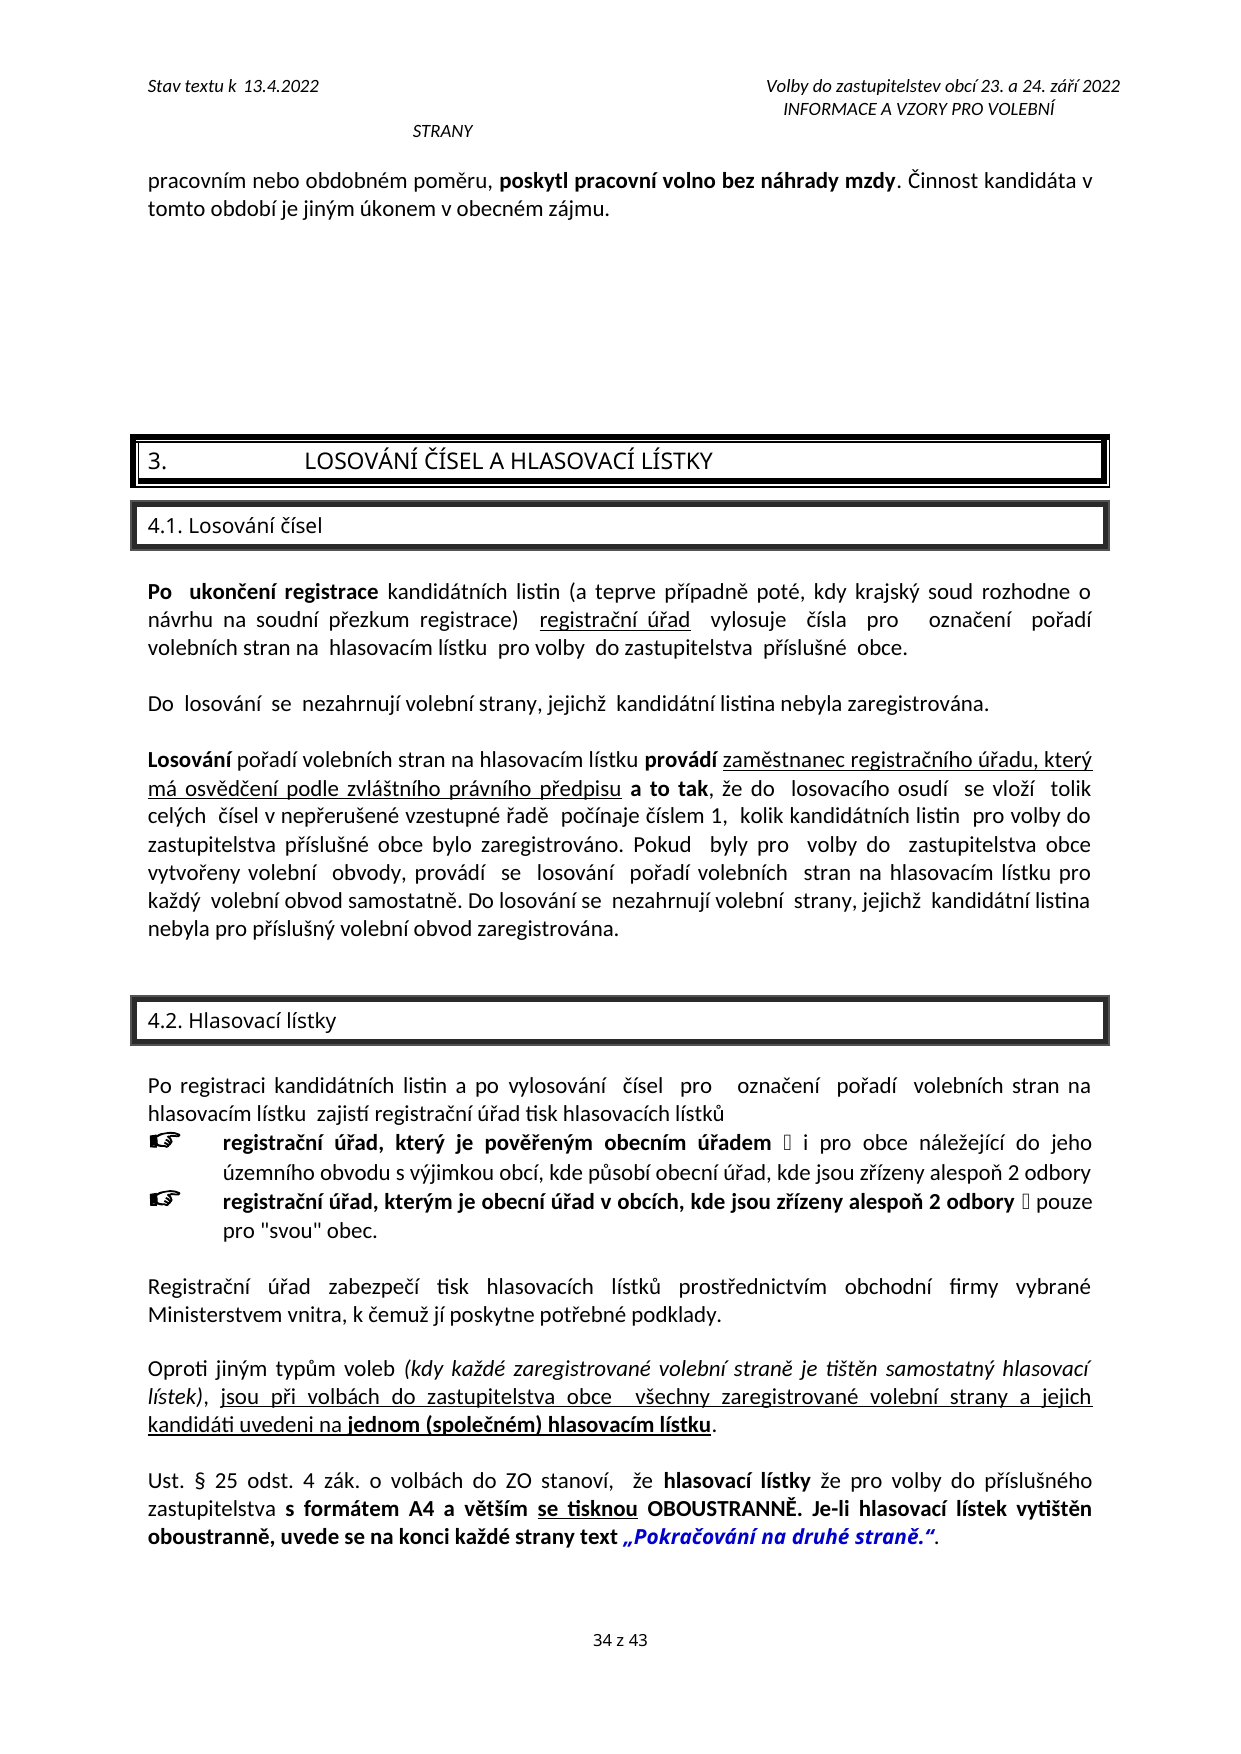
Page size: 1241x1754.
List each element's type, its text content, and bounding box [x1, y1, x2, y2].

list Losování čísel a hlasovací lístky [139, 443, 1101, 478]
list registrační úřad, který je pověřeným obecním úřadem i pro obce náležející do jeho územního obvodu s výjimkou obcí, kde působí obecní úřad, kde jsou zřízeny alespoň 2 odbory [148, 1128, 1093, 1186]
text 4.2. Hlasovací lístky [139, 1004, 1101, 1037]
text Registrační úřad zabezpečí tisk hlasovacích lístků prostřednictvím obchodní firmy vybrané Ministerstvem vnitra, k čemuž jí poskytne potřebné podklady. [148, 1272, 1093, 1328]
text Do losování se nezahrnují volební strany, jejichž kandidátní listina nebyla zaregistrována. [148, 689, 1093, 718]
text Po ukončení registrace kandidátních listin (a teprve případně poté, kdy krajský soud rozhodne o návrhu na soudní přezkum registrace) registrační úřad vylosuje čísla pro označení pořadí volebních stran na hlasovacím lístku pro volby do zastupitelstva příslušné obce. [148, 577, 1093, 662]
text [148, 167, 1093, 223]
text Losování pořadí volebních stran na hlasovacím lístku provádí zaměstnanec registračního úřadu, který má osvědčení podle zvláštního právního předpisu a to tak, že do losovacího osudí se vloží tolik celých čísel v nepřerušené vzestupné řadě počínaje číslem 1, kolik kandidátních listin pro volby do zastupitelstva příslušné obce bylo zaregistrováno. Pokud byly pro volby do zastupitelstva obce vytvořeny volební obvody, provádí se losování pořadí volebních stran na hlasovacím lístku pro každý volební obvod samostatně. Do losování se nezahrnují volební strany, jejichž kandidátní listina nebyla pro příslušný volební obvod zaregistrována. [148, 746, 1093, 942]
text Po registraci kandidátních listin a po vylosování čísel pro označení pořadí volebních stran na hlasovacím lístku zajistí registrační úřad tisk hlasovacích lístků [148, 1072, 1093, 1128]
text Ust. § 25 odst. 4 zák. o volbách do ZO stanoví, že hlasovací lístky že pro volby do příslušného zastupitelstva s formátem A4 a větším se tisknou oboustranně. Je-li hlasovací lístek vytištěn oboustranně, uvede se na konci každé strany text „Pokračování na druhé straně.“. [148, 1466, 1093, 1550]
list registrační úřad, kterým je obecní úřad v obcích, kde jsou zřízeny alespoň 2 odbory pouze pro "svou" obec. [148, 1186, 1093, 1244]
text 4.1. Losování čísel [139, 509, 1101, 542]
text Oproti jiným typům voleb (kdy každé zaregistrované volební straně je tištěn samostatný hlasovací lístek), jsou při volbách do zastupitelstva obce všechny zaregistrované volební strany a jejich kandidáti uvedeni na jednom (společném) hlasovacím lístku. [148, 1354, 1093, 1438]
